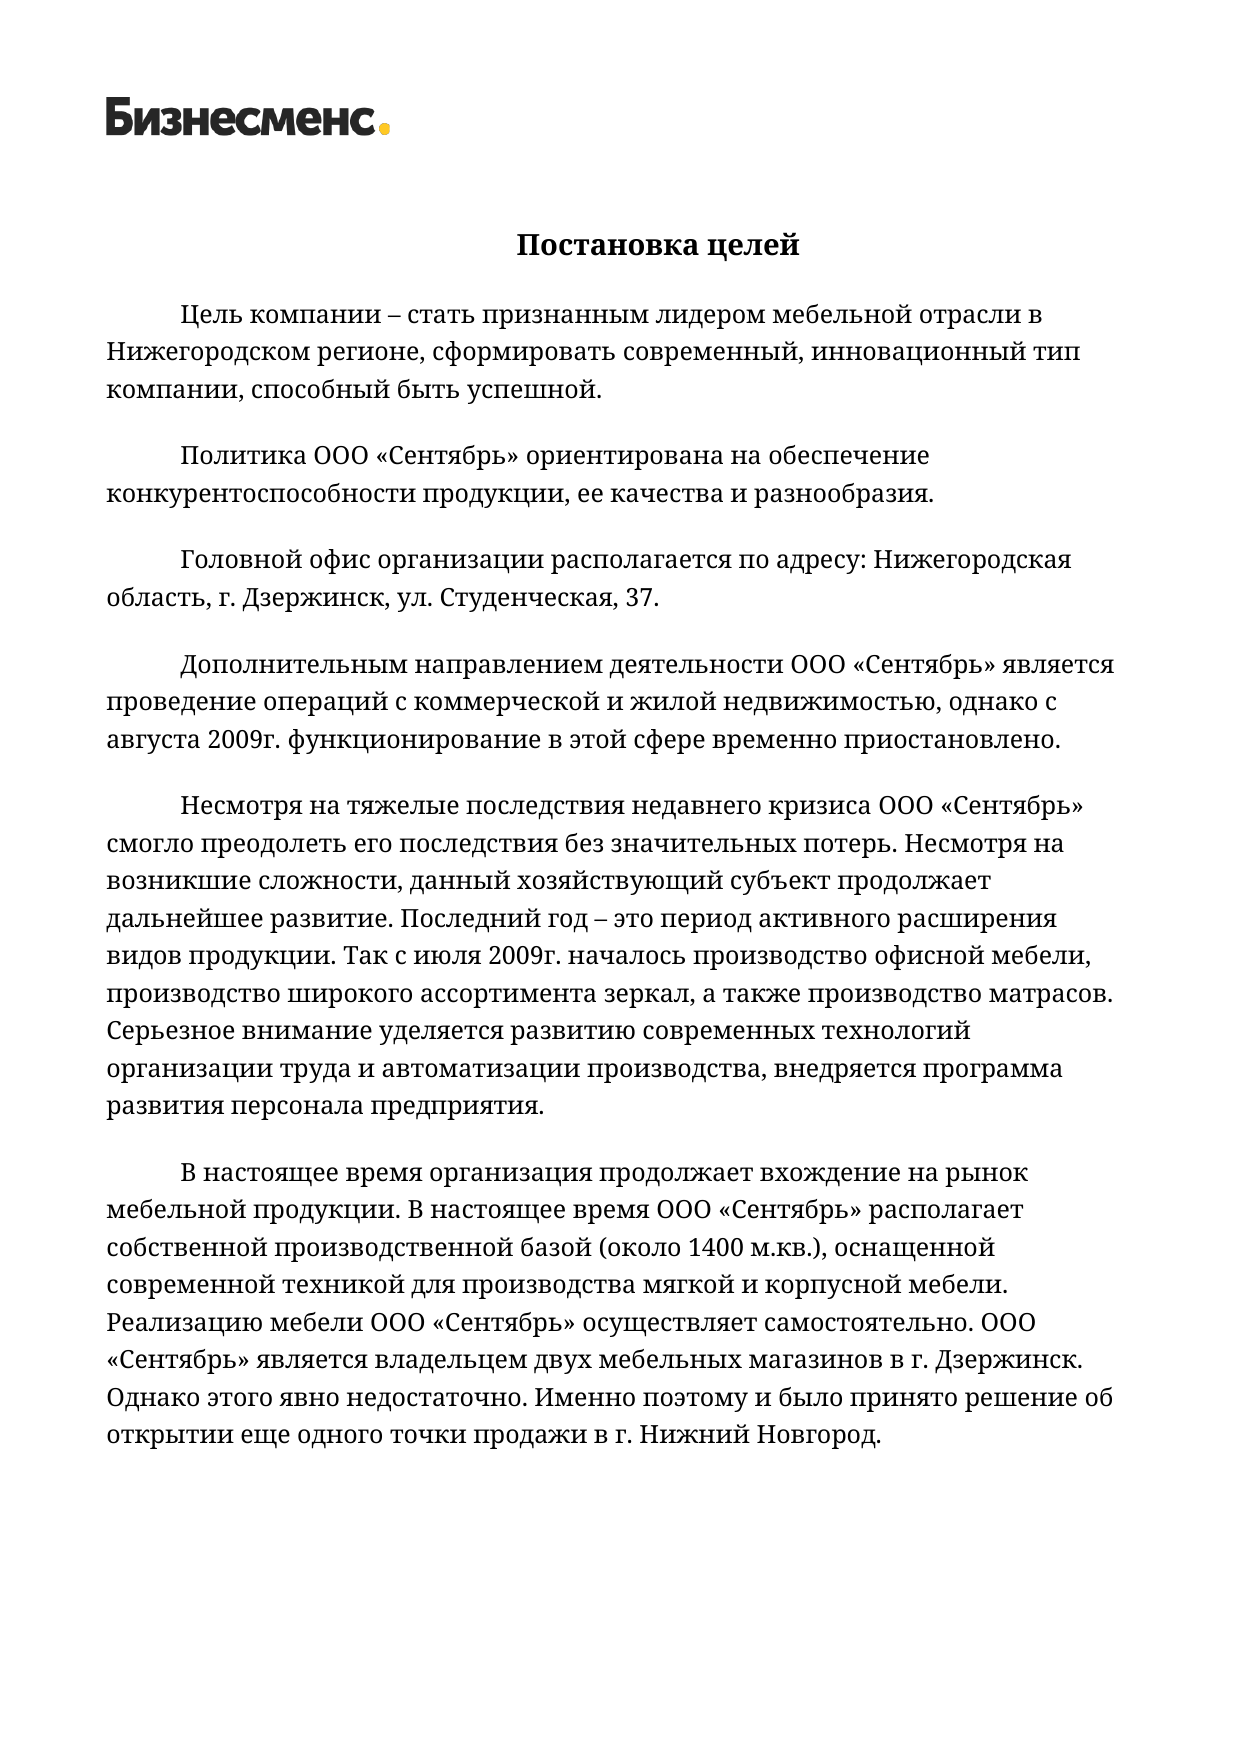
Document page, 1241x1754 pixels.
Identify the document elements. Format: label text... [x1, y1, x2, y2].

text Дополнительным направлением деятельности ООО «Сентябрь» является проведение операций с коммерческой и жилой недвижимостью, однако с августа 2009г. функционирование в этой сфере временно приостановлено. [106, 643, 1136, 755]
text В настоящее время организация продолжает вхождение на рынок мебельной продукции. В настоящее время ООО «Сентябрь» располагает собственной производственной базой (около 1400 м.кв.), оснащенной современной техникой для производства мягкой и корпусной мебели. Реализацию мебели ООО «Сентябрь» осуществляет самостоятельно. ООО «Сентябрь» является владельцем двух мебельных магазинов в г. Дзержинск. Однако этого явно недостаточно. Именно поэтому и было принято решение об открытии еще одного точки продажи в г. Нижний Новгород. [106, 1151, 1136, 1451]
text Несмотря на тяжелые последствия недавнего кризиса ООО «Сентябрь» смогло преодолеть его последствия без значительных потерь. Несмотря на возникшие сложности, данный хозяйствующий субъект продолжает дальнейшее развитие. Последний год – это период активного расширения видов продукции. Так с июля 2009г. началось производство офисной мебели, производство широкого ассортимента зеркал, а также производство матрасов. Серьезное внимание уделяется развитию современных технологий организации труда и автоматизации производства, внедряется программа развития персонала предприятия. [106, 784, 1136, 1122]
text Головной офис организации располагается по адресу: Нижегородская область, г. Дзержинск, ул. Студенческая, 37. [106, 539, 1136, 614]
text Цель компании – стать признанным лидером мебельной отрасли в Нижегородском регионе, сформировать современный, инновационный тип компании, способный быть успешной. [106, 293, 1136, 405]
text Постановка целей [106, 224, 1136, 264]
picture [106, 97, 390, 136]
text Политика ООО «Сентябрь» ориентирована на обеспечение конкурентоспособности продукции, ее качества и разнообразия. [106, 434, 1136, 509]
